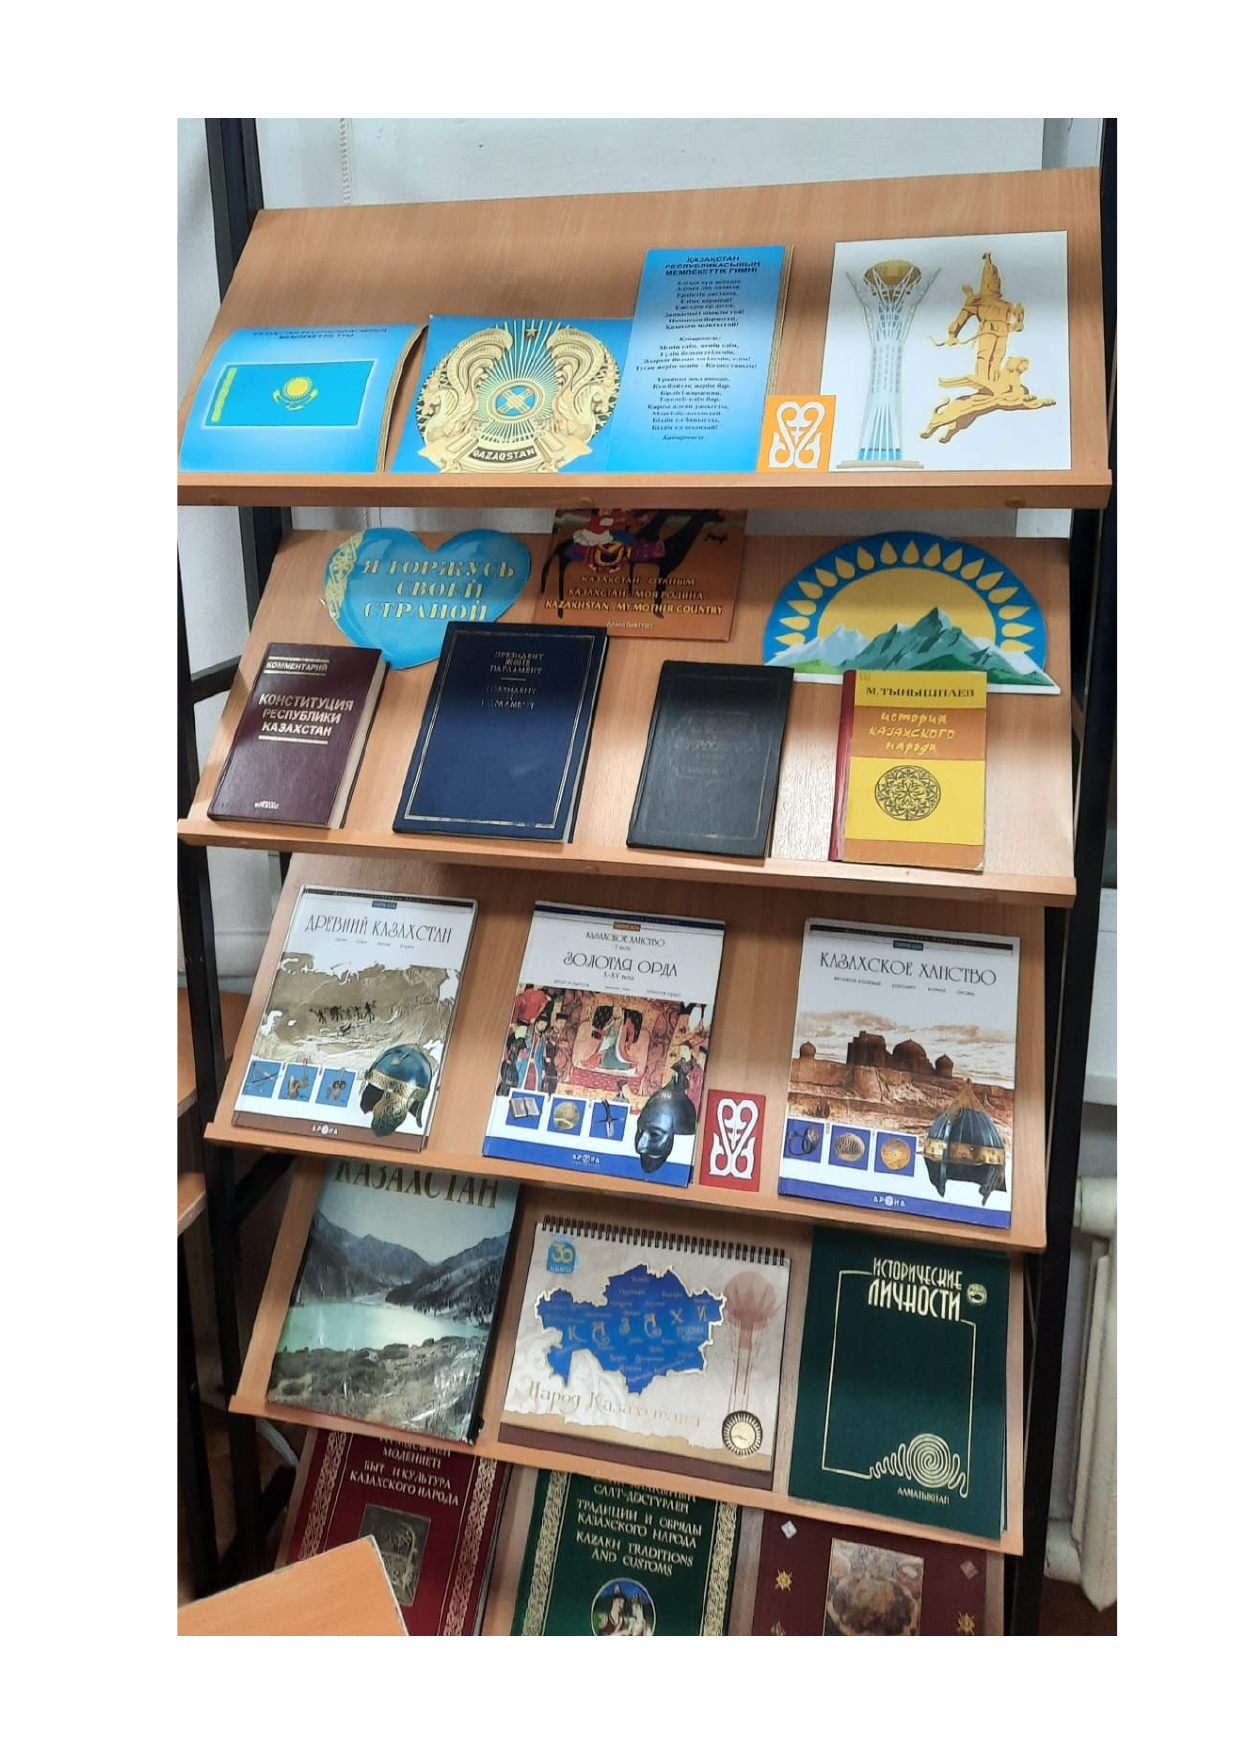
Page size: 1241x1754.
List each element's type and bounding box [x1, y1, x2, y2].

picture [177, 118, 1118, 1636]
